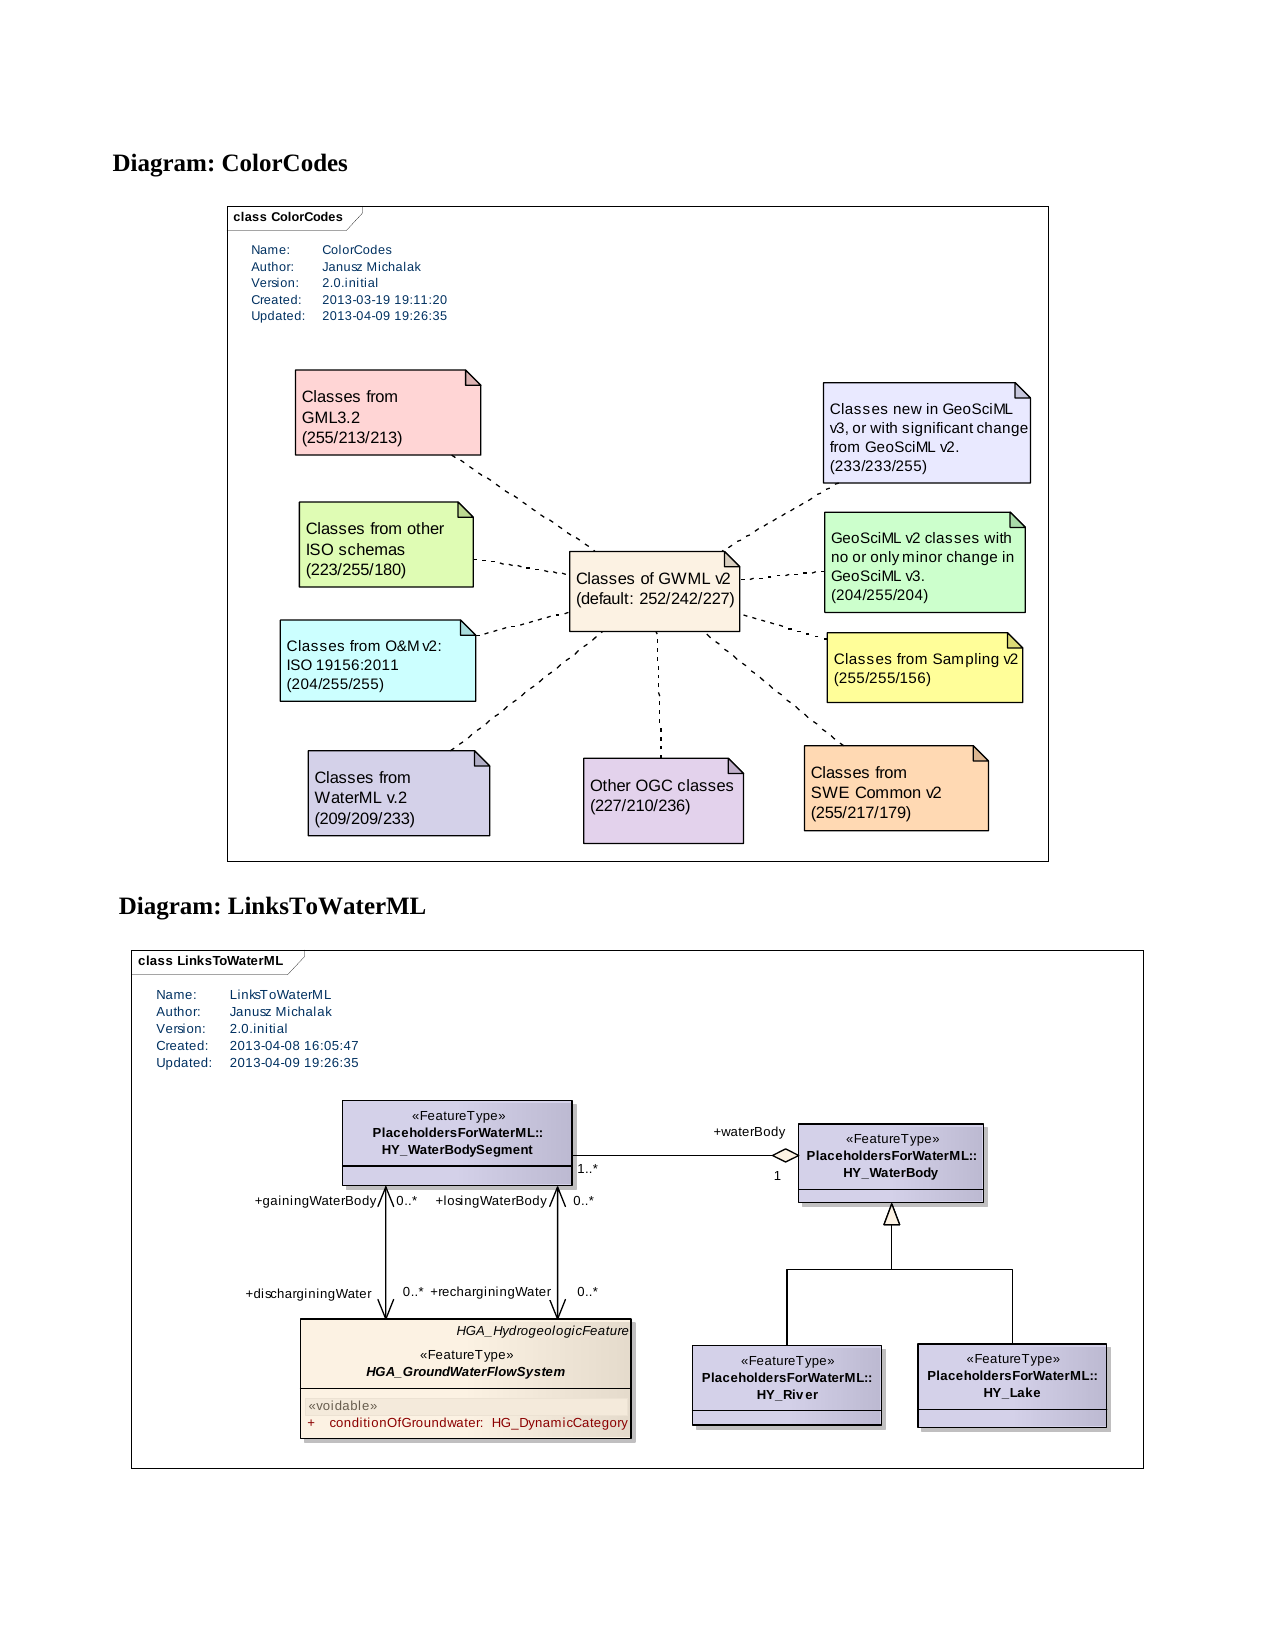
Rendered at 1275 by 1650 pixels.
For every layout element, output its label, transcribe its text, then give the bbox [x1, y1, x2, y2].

text Diagram: ColorCodes [112, 148, 1162, 176]
text Diagram: LinksToWaterML [112, 891, 1162, 920]
